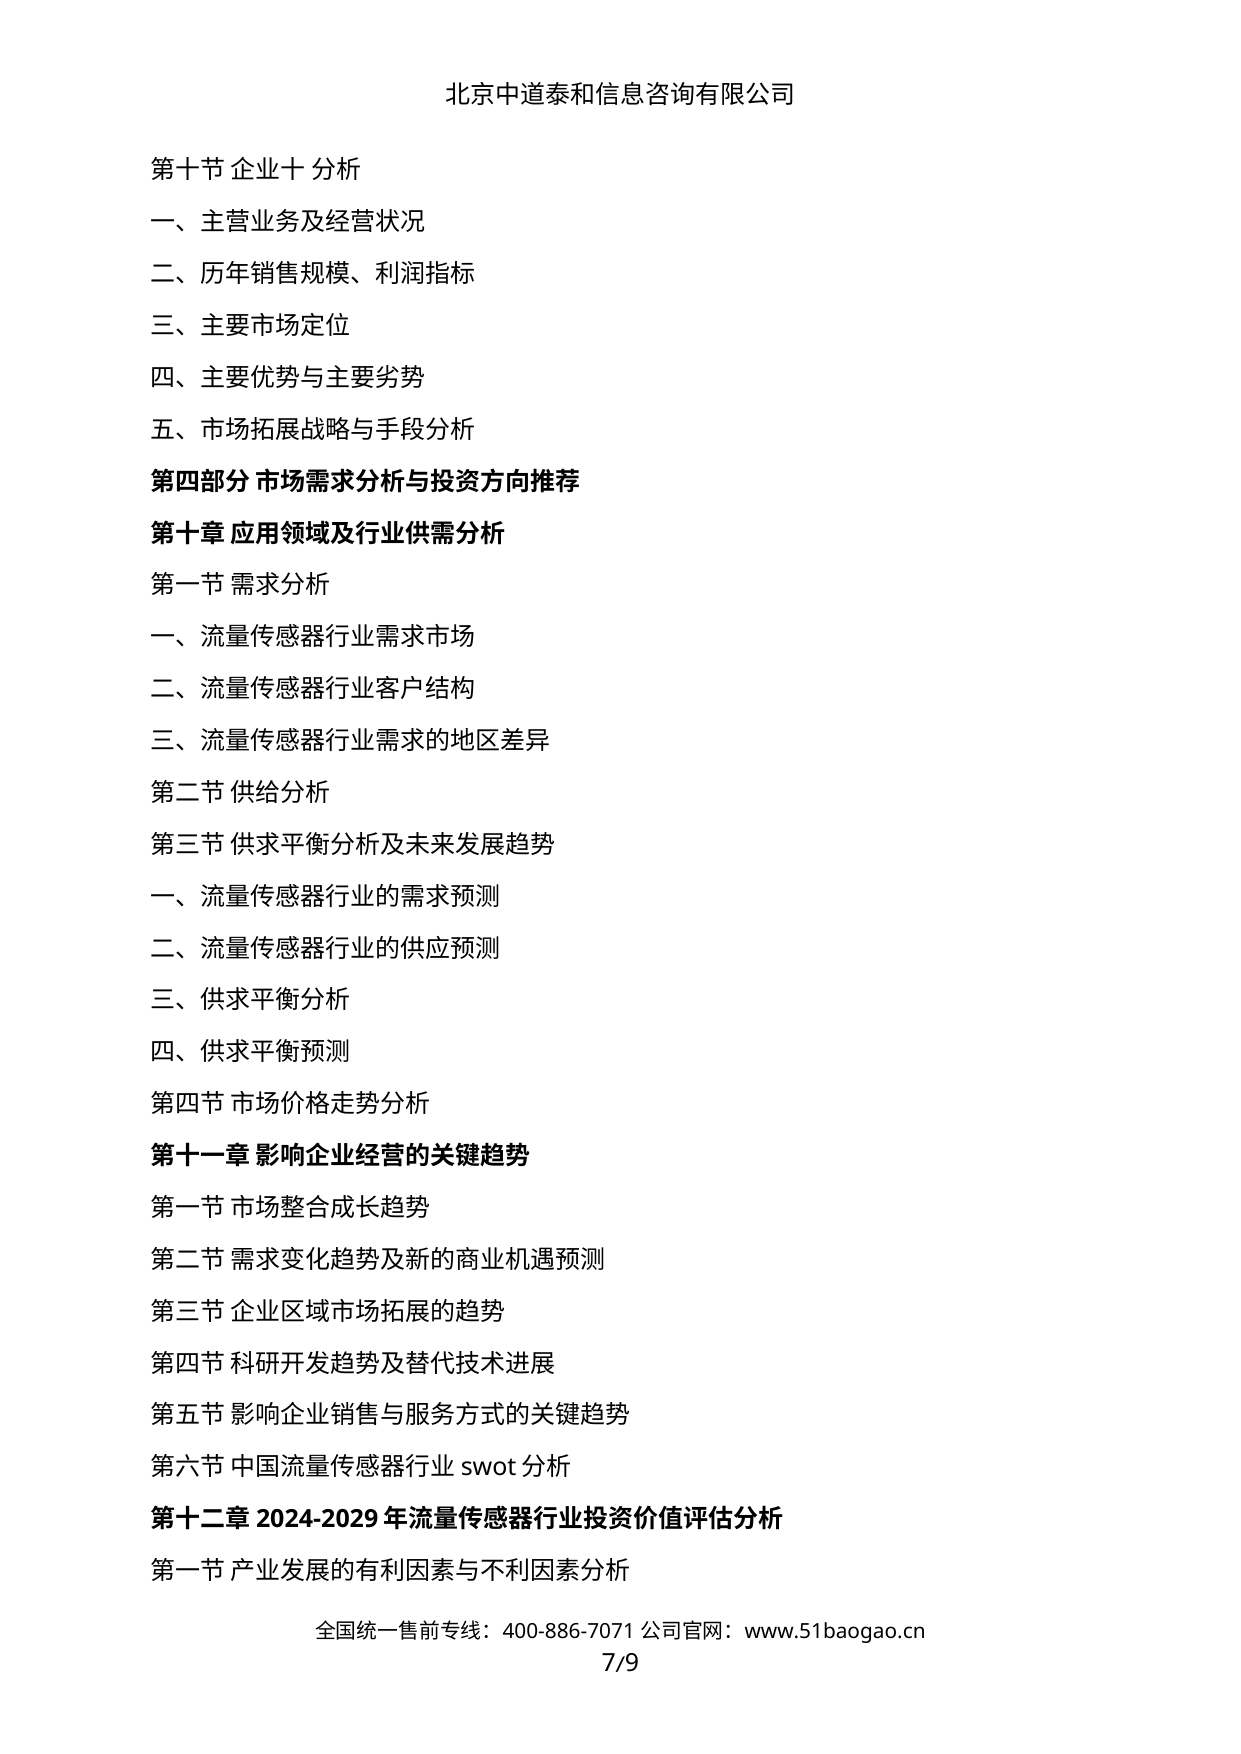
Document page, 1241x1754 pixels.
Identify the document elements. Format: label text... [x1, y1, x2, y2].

text 一、流量传感器行业需求市场 [150, 617, 1090, 653]
text 第一节 产业发展的有利因素与不利因素分析 [150, 1551, 1090, 1587]
text 四、供求平衡预测 [150, 1032, 1090, 1068]
text 第一节 市场整合成长趋势 [150, 1187, 1090, 1224]
text 第二节 需求变化趋势及新的商业机遇预测 [150, 1239, 1090, 1276]
text 二、历年销售规模、利润指标 [150, 254, 1090, 290]
text 第十章 应用领域及行业供需分析 [150, 513, 1090, 549]
text 第二节 供给分析 [150, 772, 1090, 809]
text 一、主营业务及经营状况 [150, 202, 1090, 238]
text 二、流量传感器行业的供应预测 [150, 928, 1090, 964]
text 第一节 需求分析 [150, 565, 1090, 601]
text 第十一章 影响企业经营的关键趋势 [150, 1136, 1090, 1172]
text 第四节 科研开发趋势及替代技术进展 [150, 1343, 1090, 1379]
text 二、流量传感器行业客户结构 [150, 669, 1090, 705]
text 第十节 企业十 分析 [150, 150, 1090, 186]
text 第四部分 市场需求分析与投资方向推荐 [150, 461, 1090, 497]
text 三、供求平衡分析 [150, 980, 1090, 1016]
text 四、主要优势与主要劣势 [150, 357, 1090, 394]
text 三、主要市场定位 [150, 306, 1090, 342]
text 三、流量传感器行业需求的地区差异 [150, 721, 1090, 757]
text 五、市场拓展战略与手段分析 [150, 409, 1090, 446]
text 第五节 影响企业销售与服务方式的关键趋势 [150, 1395, 1090, 1431]
text 第三节 企业区域市场拓展的趋势 [150, 1291, 1090, 1327]
text 第十二章 2024-2029年流量传感器行业投资价值评估分析 [150, 1499, 1090, 1535]
text 第三节 供求平衡分析及未来发展趋势 [150, 824, 1090, 861]
text 第四节 市场价格走势分析 [150, 1084, 1090, 1120]
text 第六节 中国流量传感器行业swot分析 [150, 1447, 1090, 1483]
text 一、流量传感器行业的需求预测 [150, 876, 1090, 912]
